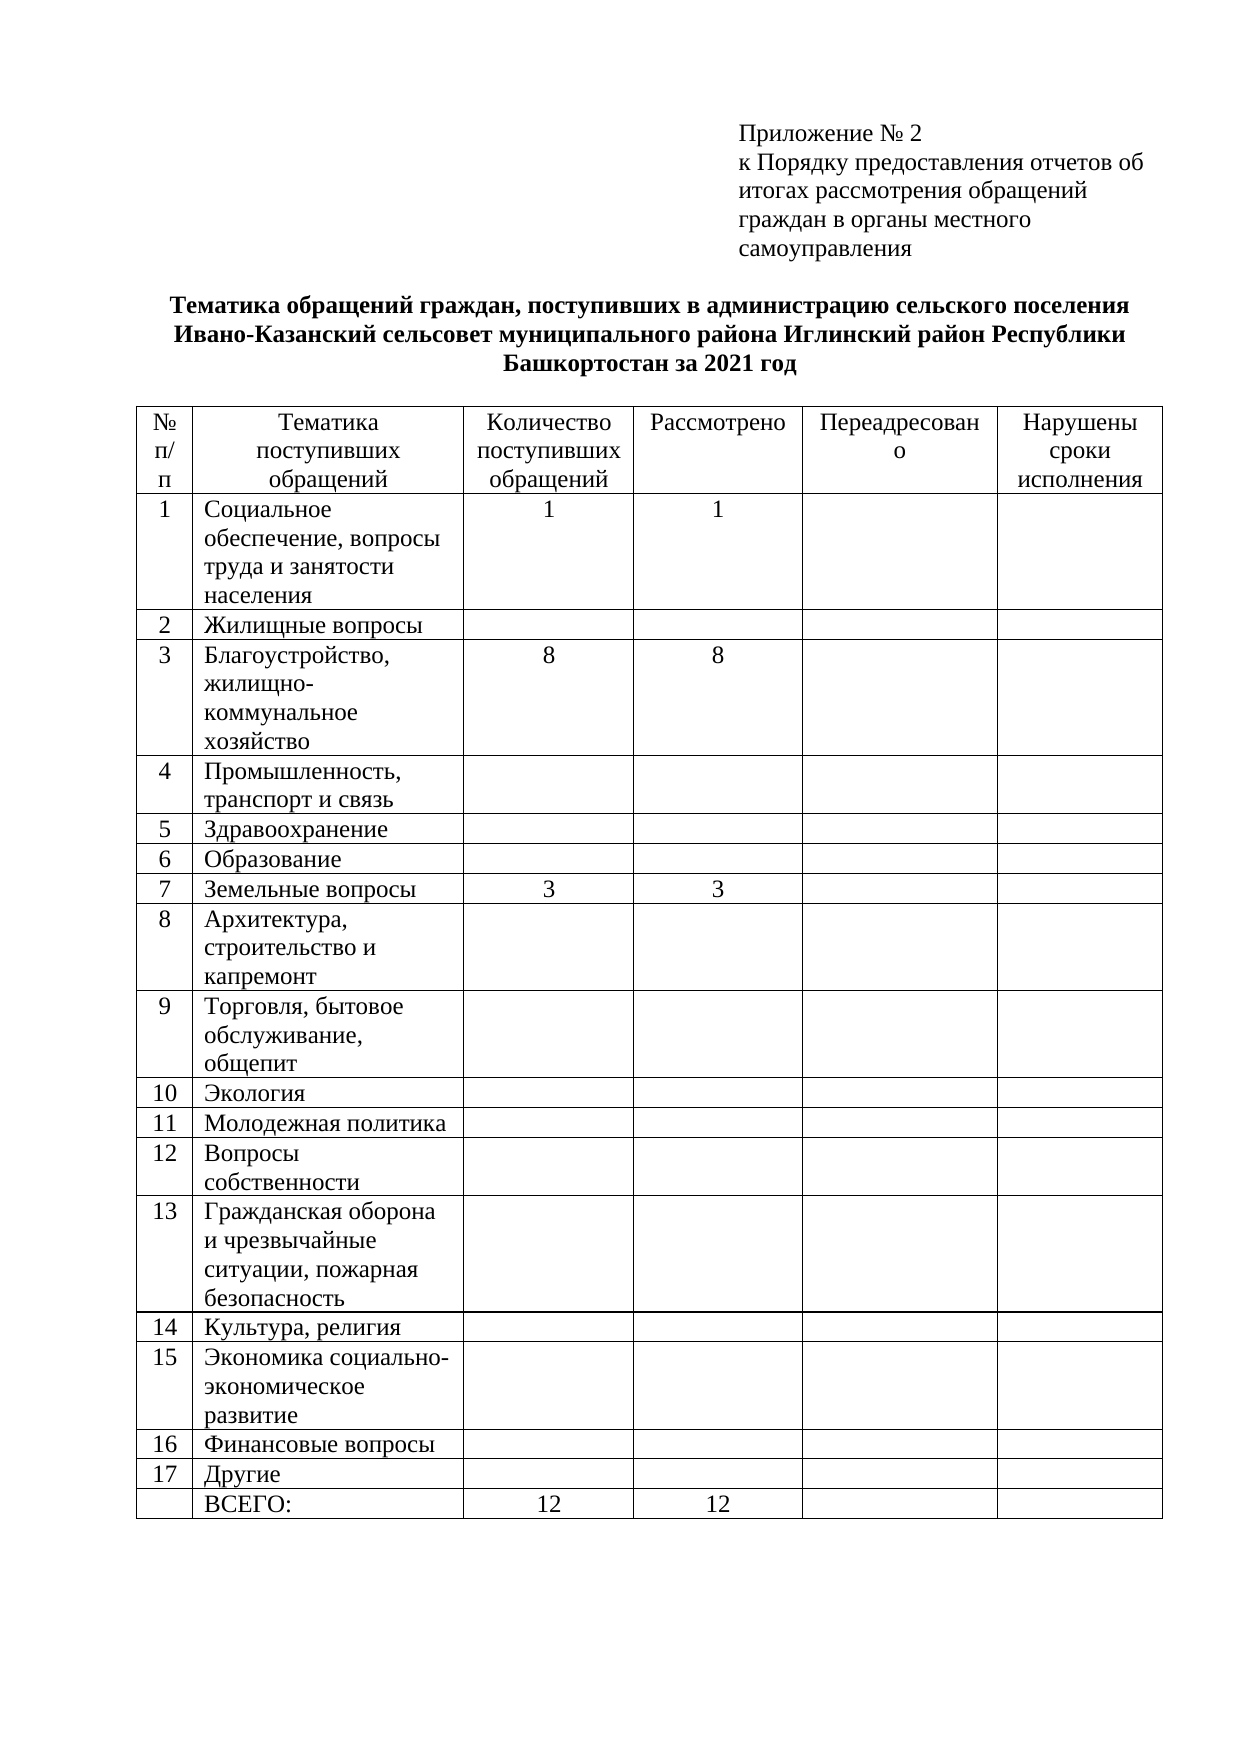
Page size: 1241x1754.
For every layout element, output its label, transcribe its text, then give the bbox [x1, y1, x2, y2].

table_cell [634, 904, 802, 990]
table_cell [464, 844, 633, 873]
table_cell Земельные вопросы [193, 874, 463, 903]
table_cell Жилищные вопросы [193, 610, 463, 639]
table_cell [803, 814, 997, 843]
table_cell [803, 904, 997, 990]
text к Порядку предоставления отчетов об итогах рассмотрения обращений граждан в органы местного самоуправления [738, 147, 1152, 262]
table_cell Здравоохранение [193, 814, 463, 843]
table_cell [803, 610, 997, 639]
table_cell [464, 1196, 633, 1311]
table_cell [464, 756, 633, 813]
table_cell Другие [193, 1459, 463, 1488]
table_cell [998, 991, 1162, 1077]
table_cell 16 [137, 1430, 192, 1458]
table_cell [998, 814, 1162, 843]
table_cell [803, 1138, 997, 1195]
table_cell [803, 1430, 997, 1458]
table_cell 13 [137, 1196, 192, 1311]
table_cell 4 [137, 756, 192, 813]
table_cell Культура, религия [193, 1313, 463, 1341]
table_cell [464, 1342, 633, 1428]
table_cell [803, 494, 997, 609]
table_cell [634, 844, 802, 873]
table_cell [634, 1313, 802, 1341]
table_cell Социальное обеспечение, вопросы труда и занятости населения [193, 494, 463, 609]
table_cell [998, 494, 1162, 609]
table_cell [464, 991, 633, 1077]
table_cell [464, 1459, 633, 1488]
text Тематика обращений граждан, поступивших в администрацию сельского поселения Ивано-Казанский сельсовет муниципального района Иглинский район Республики Башкортостан за 2021 год [148, 291, 1152, 377]
table_header Нарушены сроки исполнения [998, 407, 1162, 493]
table_cell [803, 756, 997, 813]
table_cell [998, 844, 1162, 873]
table_cell Финансовые вопросы [193, 1430, 463, 1458]
table_cell 10 [137, 1078, 192, 1107]
table_cell [803, 844, 997, 873]
table_cell [998, 904, 1162, 990]
table_cell 9 [137, 991, 192, 1077]
table_cell [464, 1108, 633, 1137]
table_cell 3 [464, 874, 633, 903]
table_cell [634, 1342, 802, 1428]
table_cell [803, 1196, 997, 1311]
table_cell [464, 904, 633, 990]
table_cell 1 [137, 494, 192, 609]
table_cell [803, 874, 997, 903]
table_cell 3 [137, 640, 192, 755]
table_cell [803, 1342, 997, 1428]
table_cell 14 [137, 1313, 192, 1341]
table_cell [464, 1313, 633, 1341]
table_cell [998, 1459, 1162, 1488]
table_cell [634, 1196, 802, 1311]
table_header № п/п [137, 407, 192, 493]
table_cell 12 [634, 1489, 802, 1518]
table_cell 12 [137, 1138, 192, 1195]
table_cell [998, 1138, 1162, 1195]
table_cell Молодежная политика [193, 1108, 463, 1137]
table_cell Архитектура, строительство и капремонт [193, 904, 463, 990]
table_cell Образование [193, 844, 463, 873]
table_header Рассмотрено [634, 407, 802, 493]
table_cell 12 [464, 1489, 633, 1518]
table_cell 8 [137, 904, 192, 990]
table_cell [634, 1138, 802, 1195]
table_cell [634, 1459, 802, 1488]
table_cell [803, 640, 997, 755]
table_cell [634, 756, 802, 813]
table_header Количество поступивших обращений [464, 407, 633, 493]
table_cell [998, 874, 1162, 903]
table_cell 1 [464, 494, 633, 609]
table_cell [803, 1078, 997, 1107]
table_cell [464, 1078, 633, 1107]
table_cell 5 [137, 814, 192, 843]
table_cell 15 [137, 1342, 192, 1428]
table_cell [634, 991, 802, 1077]
table_cell 1 [634, 494, 802, 609]
table_cell [803, 1489, 997, 1518]
table_cell [803, 1459, 997, 1488]
table_cell 6 [137, 844, 192, 873]
table_cell [998, 1108, 1162, 1137]
table_cell [998, 1489, 1162, 1518]
table_cell [998, 610, 1162, 639]
table_cell [803, 1108, 997, 1137]
table_header Переадресовано [803, 407, 997, 493]
table_cell [464, 610, 633, 639]
table_cell Благоустройство, жилищно-коммунальное хозяйство [193, 640, 463, 755]
table_cell [464, 1138, 633, 1195]
table_cell [998, 640, 1162, 755]
table_cell Экономика социально-экономическое развитие [193, 1342, 463, 1428]
table_cell Экология [193, 1078, 463, 1107]
table_cell [998, 1342, 1162, 1428]
table_cell Промышленность, транспорт и связь [193, 756, 463, 813]
table_cell [998, 1078, 1162, 1107]
table_header Тематика поступивших обращений [193, 407, 463, 493]
table_cell [998, 1196, 1162, 1311]
table_cell 7 [137, 874, 192, 903]
table_cell [634, 814, 802, 843]
text Приложение № 2 [738, 118, 1152, 147]
table_cell 8 [464, 640, 633, 755]
table_cell [634, 1430, 802, 1458]
table_cell 11 [137, 1108, 192, 1137]
table_cell [634, 1108, 802, 1137]
table_cell 2 [137, 610, 192, 639]
table_cell [634, 1078, 802, 1107]
table_cell [998, 756, 1162, 813]
table_cell [803, 1313, 997, 1341]
table_cell Торговля, бытовое обслуживание, общепит [193, 991, 463, 1077]
table_cell 8 [634, 640, 802, 755]
table_cell 17 [137, 1459, 192, 1488]
table_cell [464, 814, 633, 843]
table_cell ВСЕГО: [193, 1489, 463, 1518]
table_cell [464, 1430, 633, 1458]
table_cell [137, 1489, 192, 1518]
table_cell Гражданская оборона и чрезвычайные ситуации, пожарная безопасность [193, 1196, 463, 1311]
table_cell [998, 1313, 1162, 1341]
table_cell [998, 1430, 1162, 1458]
table_cell [634, 610, 802, 639]
table_cell 3 [634, 874, 802, 903]
table_cell Вопросы собственности [193, 1138, 463, 1195]
table_cell [803, 991, 997, 1077]
